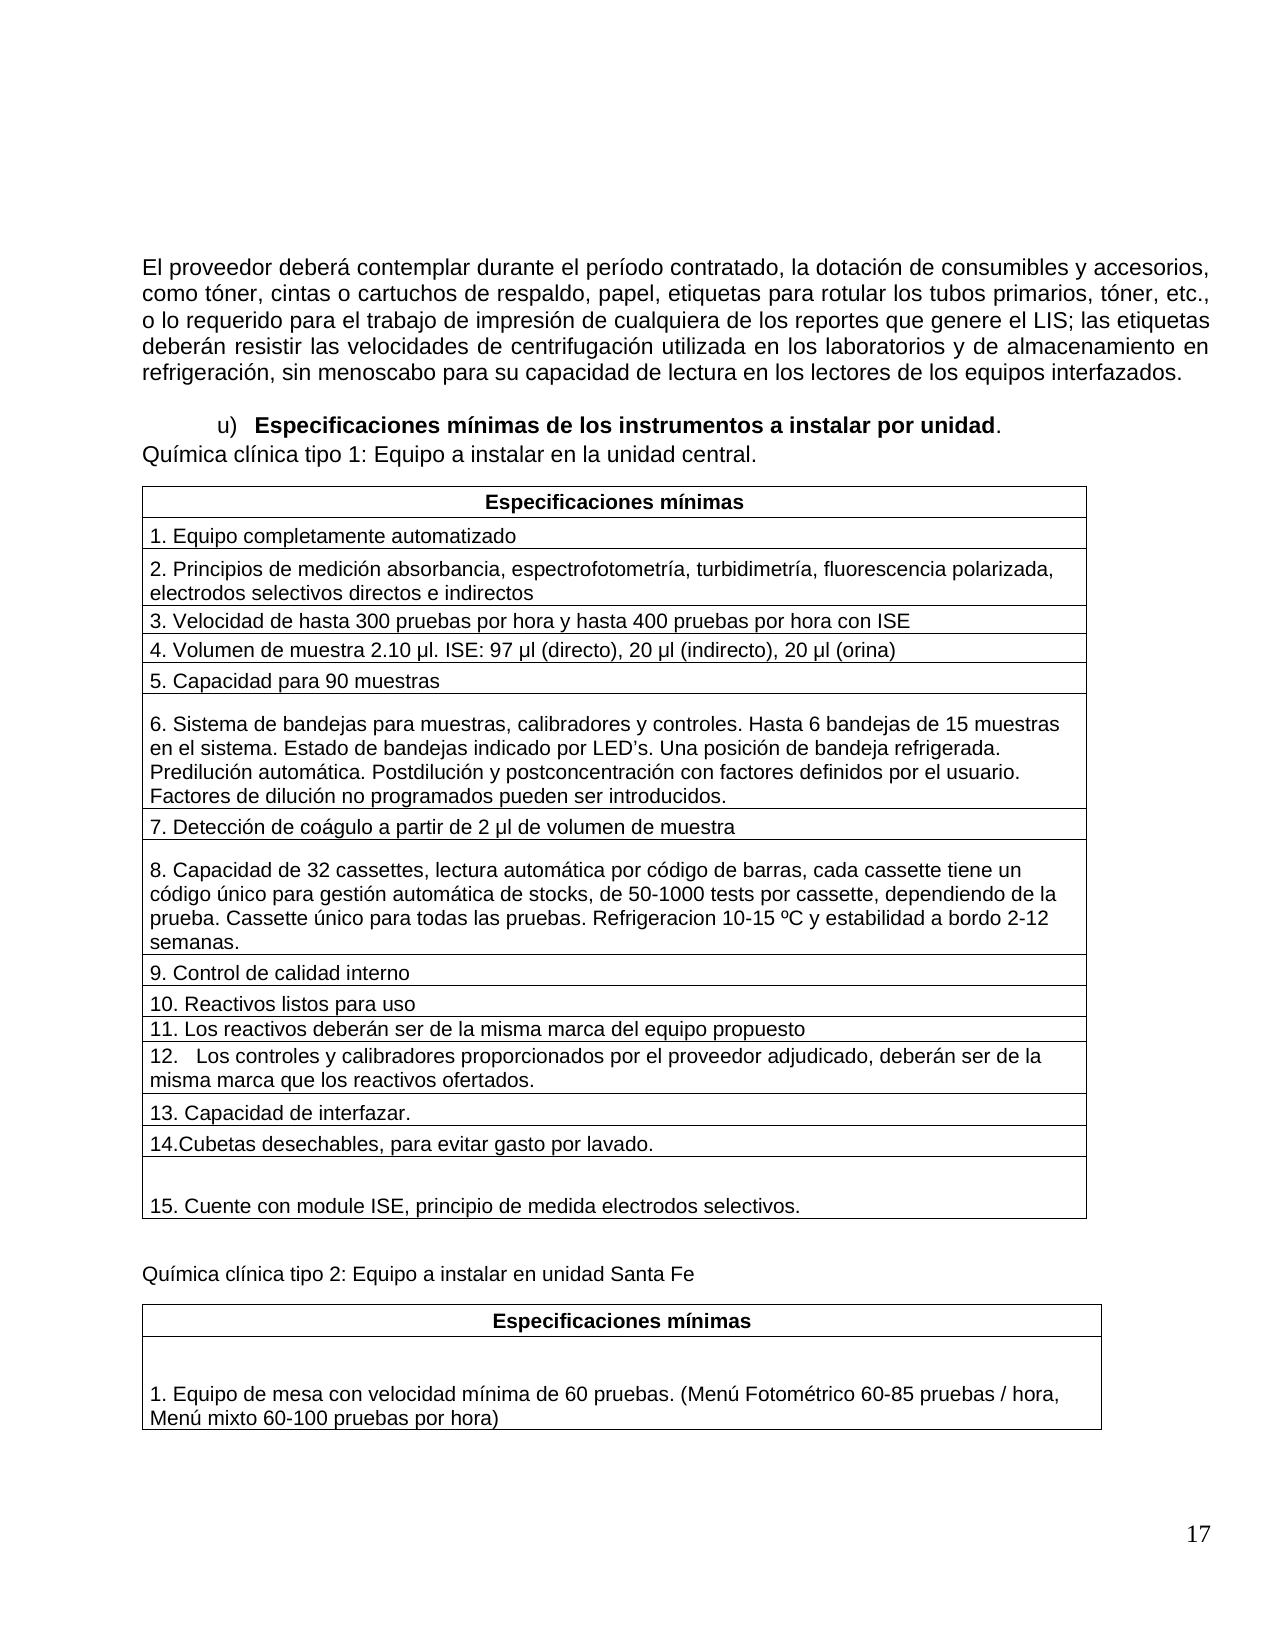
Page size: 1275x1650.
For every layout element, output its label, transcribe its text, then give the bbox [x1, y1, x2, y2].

table_cell 4. Volumen de muestra 2.10 μl. ISE: 97 μl (directo), 20 μl (indirecto), 20 μl (orina) [143, 634, 1086, 662]
table_cell 14.Cubetas desechables, para evitar gasto por lavado. [143, 1126, 1086, 1156]
table_cell 10. Reactivos listos para uso [143, 986, 1086, 1016]
text Química clínica tipo 1: Equipo a instalar en la unidad central. [142, 441, 1211, 467]
table_cell 1. Equipo de mesa con velocidad mínima de 60 pruebas. (Menú Fotométrico 60-85 pruebas / hora, Menú mixto 60-100 pruebas por hora) [143, 1337, 1101, 1429]
table_cell 13. Capacidad de interfazar. [143, 1094, 1086, 1124]
text Química clínica tipo 2: Equipo a instalar en unidad Santa Fe [142, 1262, 1211, 1286]
list Especificaciones mínimas de los instrumentos a instalar por unidad. [217, 412, 1211, 438]
table_cell 6. Sistema de bandejas para muestras, calibradores y controles. Hasta 6 bandejas de 15 muestras en el sistema. Estado de bandejas indicado por LED’s. Una posición de bandeja refrigerada. Predilución automática. Postdilución y postconcentración con factores definidos por el usuario. Factores de dilución no programados pueden ser introducidos. [143, 694, 1086, 808]
table_header Especificaciones mínimas [143, 1305, 1101, 1336]
table_header Especificaciones mínimas [143, 487, 1086, 517]
table_cell 1. Equipo completamente automatizado [143, 518, 1086, 548]
table_cell 12. Los controles y calibradores proporcionados por el proveedor adjudicado, deberán ser de la misma marca que los reactivos ofertados. [143, 1042, 1086, 1093]
table_cell 15. Cuente con module ISE, principio de medida electrodos selectivos. [143, 1157, 1086, 1218]
text El proveedor deberá contemplar durante el período contratado, la dotación de consumibles y accesorios, como tóner, cintas o cartuchos de respaldo, papel, etiquetas para rotular los tubos primarios, tóner, etc., o lo requerido para el trabajo de impresión de cualquiera de los reportes que genere el LIS; las etiquetas deberán resistir las velocidades de centrifugación utilizada en los laboratorios y de almacenamiento en refrigeración, sin menoscabo para su capacidad de lectura en los lectores de los equipos interfazados. [142, 254, 1211, 386]
table_cell 11. Los reactivos deberán ser de la misma marca del equipo propuesto [143, 1017, 1086, 1041]
table_cell 7. Detección de coágulo a partir de 2 μl de volumen de muestra [143, 809, 1086, 839]
table_cell 3. Velocidad de hasta 300 pruebas por hora y hasta 400 pruebas por hora con ISE [143, 606, 1086, 633]
table_cell 8. Capacidad de 32 cassettes, lectura automática por código de barras, cada cassette tiene un código único para gestión automática de stocks, de 50-1000 tests por cassette, dependiendo de la prueba. Cassette único para todas las pruebas. Refrigeracion 10-15 ºC y estabilidad a bordo 2-12 semanas. [143, 840, 1086, 953]
table_cell 2. Principios de medición absorbancia, espectrofotometría, turbidimetría, fluorescencia polarizada, electrodos selectivos directos e indirectos [143, 549, 1086, 605]
table_cell 5. Capacidad para 90 muestras [143, 663, 1086, 693]
table_cell 9. Control de calidad interno [143, 955, 1086, 985]
